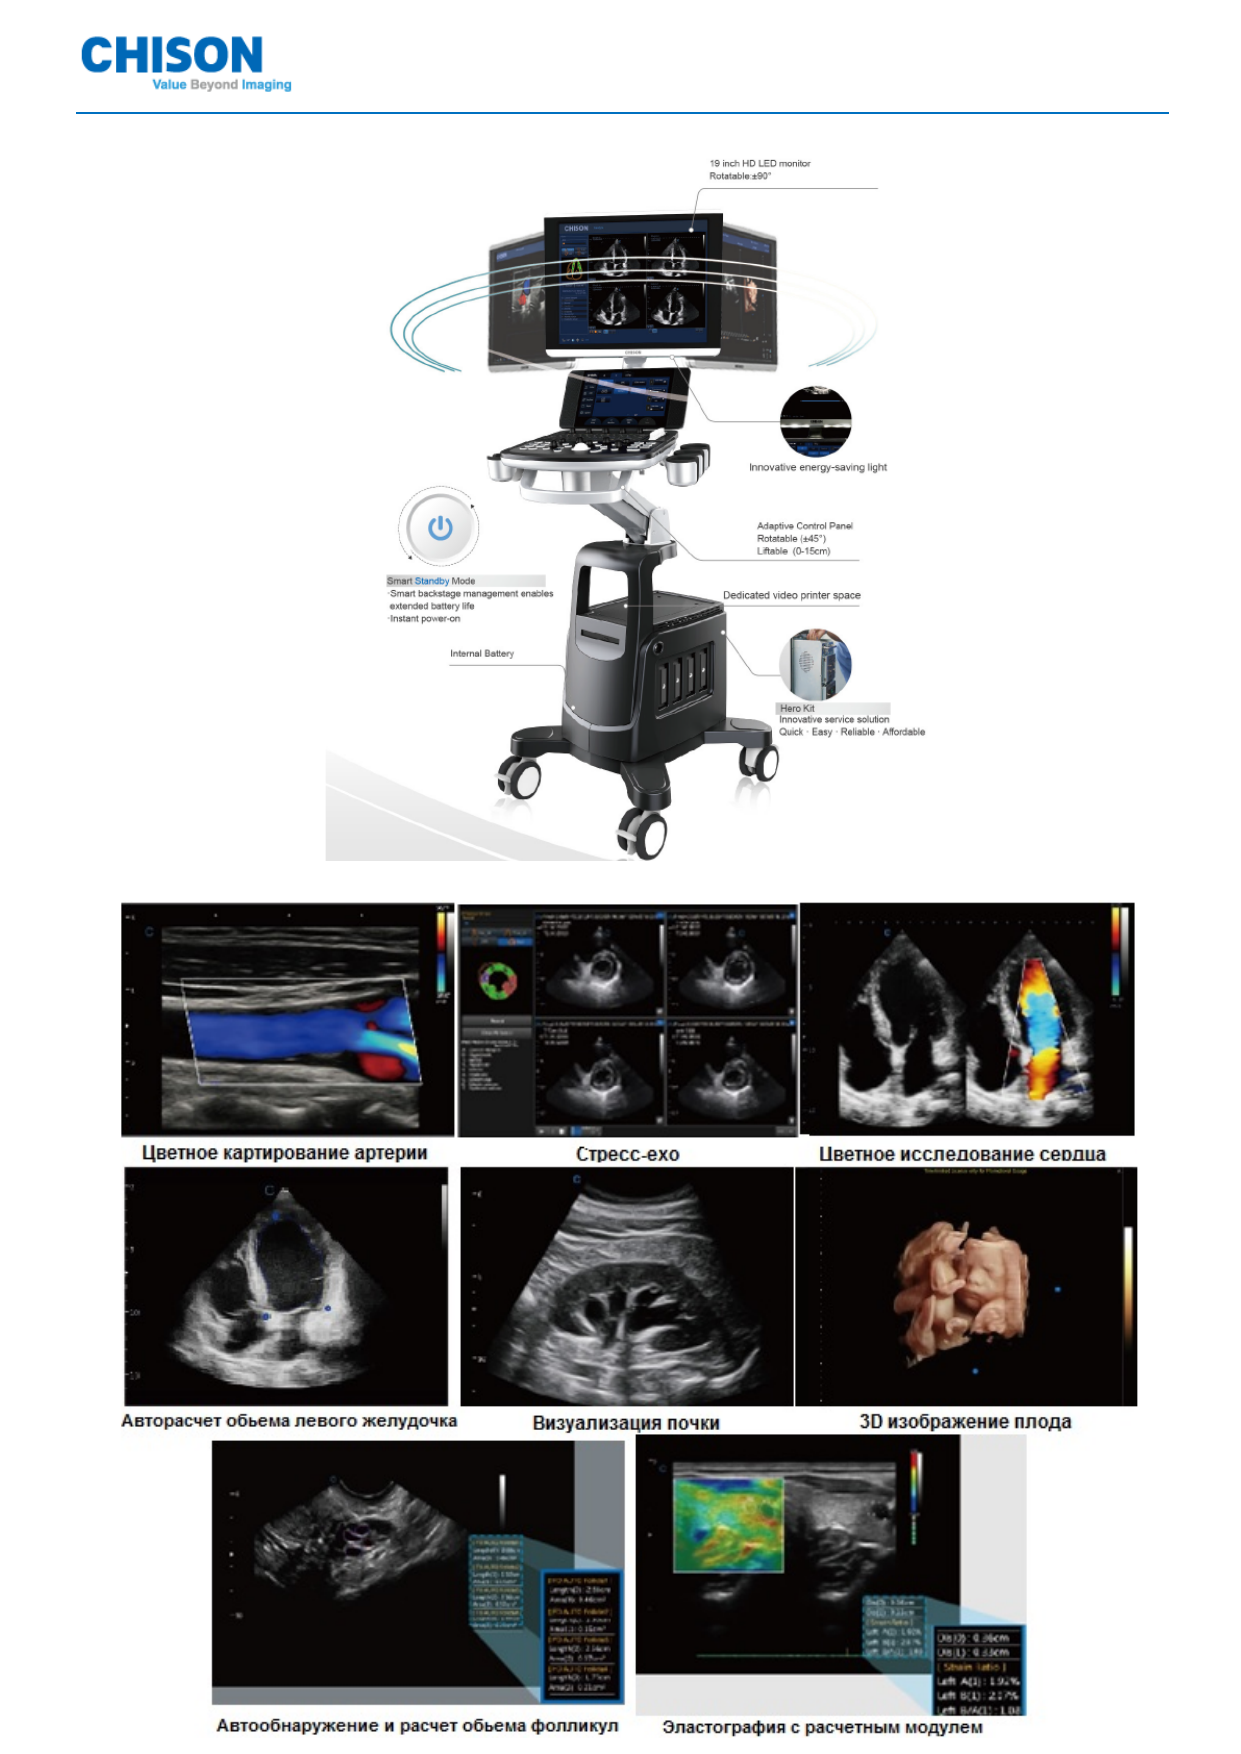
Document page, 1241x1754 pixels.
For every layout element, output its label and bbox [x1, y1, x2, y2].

picture [76, 21, 303, 99]
picture [120, 900, 1138, 1735]
